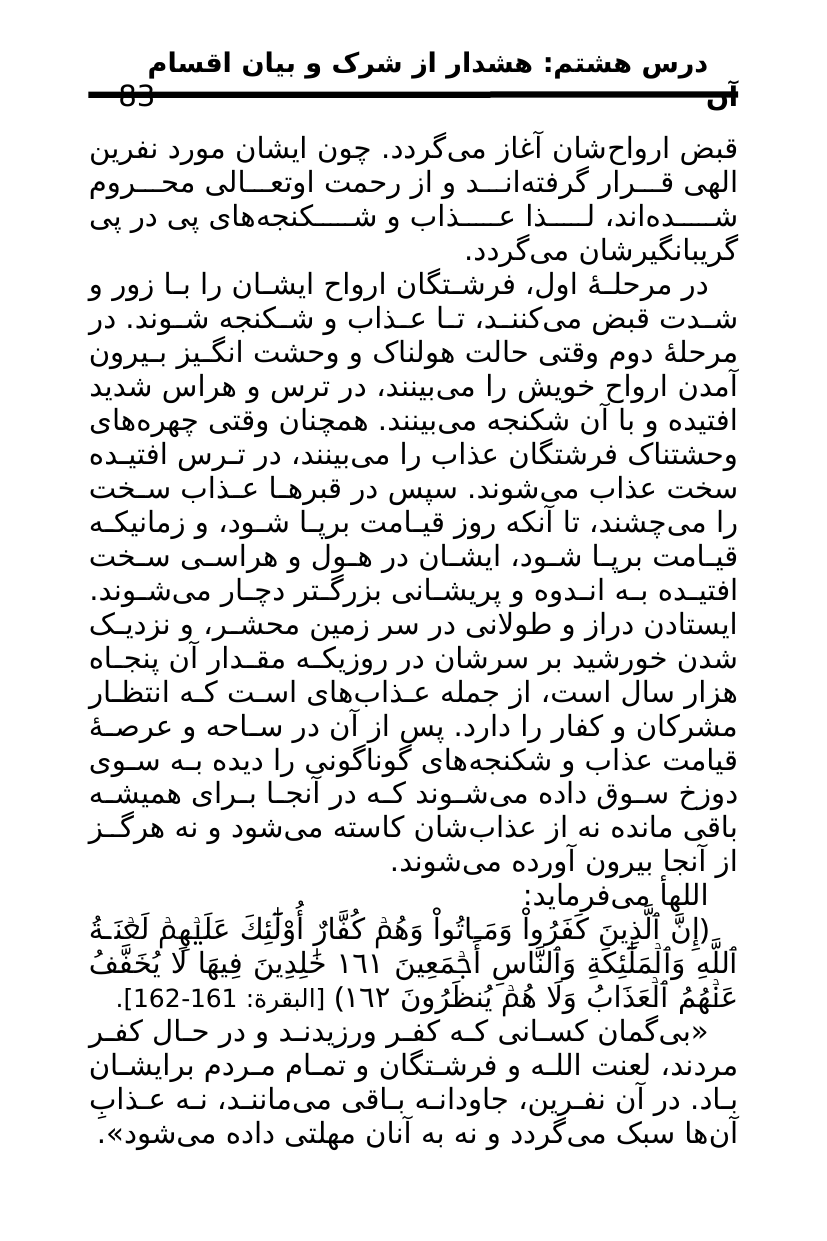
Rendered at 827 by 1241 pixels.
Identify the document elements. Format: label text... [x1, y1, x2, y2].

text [89, 132, 738, 267]
text در مرحلۀ اول، فرشتگان ارواح ایشان را با زور و شدت قبض می‌کنند، تا عذاب و شکنجه شوند. در مرحلۀ دوم وقتی حالت هولناک و وحشت انگیز بیرون آمدن ارواح خویش را می‌بینند، در ترس و هراس شدید افتیده و با آن شکنجه می‌بینند. همچنان وقتی چهره‌های وحشتناک فرشتگان عذاب را می‌بینند، در ترس افتیده سخت عذاب می‌شوند. سپس در قبرها عذاب سخت را می‌چشند، تا آنکه روز قیامت برپا شود، و زمانیکه قیامت برپا شود، ایشان در هول و هراسی سخت افتیده به اندوه و پریشانی بزرگتر دچار می‌شوند. ایستادن دراز و طولانی در سر زمین محشر، و نزدیک شدن خورشید بر سرشان در روزیکه مقدار آن پنجاه هزار سال است، از جمله عذاب‌های است که انتظار مشرکان و کفار را دارد. پس از آن در ساحه و عرصۀ قیامت عذاب و شکنجه‌های گوناگونی را دیده به سوی دوزخ سوق داده می‌شوند که در آنجا برای همیشه باقی مانده نه از عذاب‌شان کاسته می‌شود و نه هرگز از آنجا بیرون آورده می‌شوند. [89, 267, 738, 879]
text ﴿إِنَّ ٱلَّذِينَ كَفَرُواْ وَمَاتُواْ وَهُمۡ كُفَّارٌ أُوْلَٰٓئِكَ عَلَيۡهِمۡ لَعۡنَةُ ٱللَّهِ وَٱلۡمَلَٰٓئِكَةِ وَٱلنَّاسِ أَجۡمَعِينَ ١٦١ خَٰلِدِينَ فِيهَا لَا يُخَفَّفُ عَنۡهُمُ ٱلۡعَذَابُ وَلَا هُمۡ يُنظَرُونَ ١٦٢﴾ [البقرة: 161-162]. [89, 913, 738, 1014]
text اللهأ می‌فرماید: [89, 879, 738, 913]
text «بی‌گمان کسانی که کفر ورزیدند و در حال کفر مردند، لعنت الله و فرشتگان و تمام مردم برایشان باد. در آن نفرین، جاودانه باقی می‌مانند، نه عذابِ آن‌ها سبک می‌گردد و نه به آنان مهلتی داده می‌شود». [89, 1014, 738, 1150]
